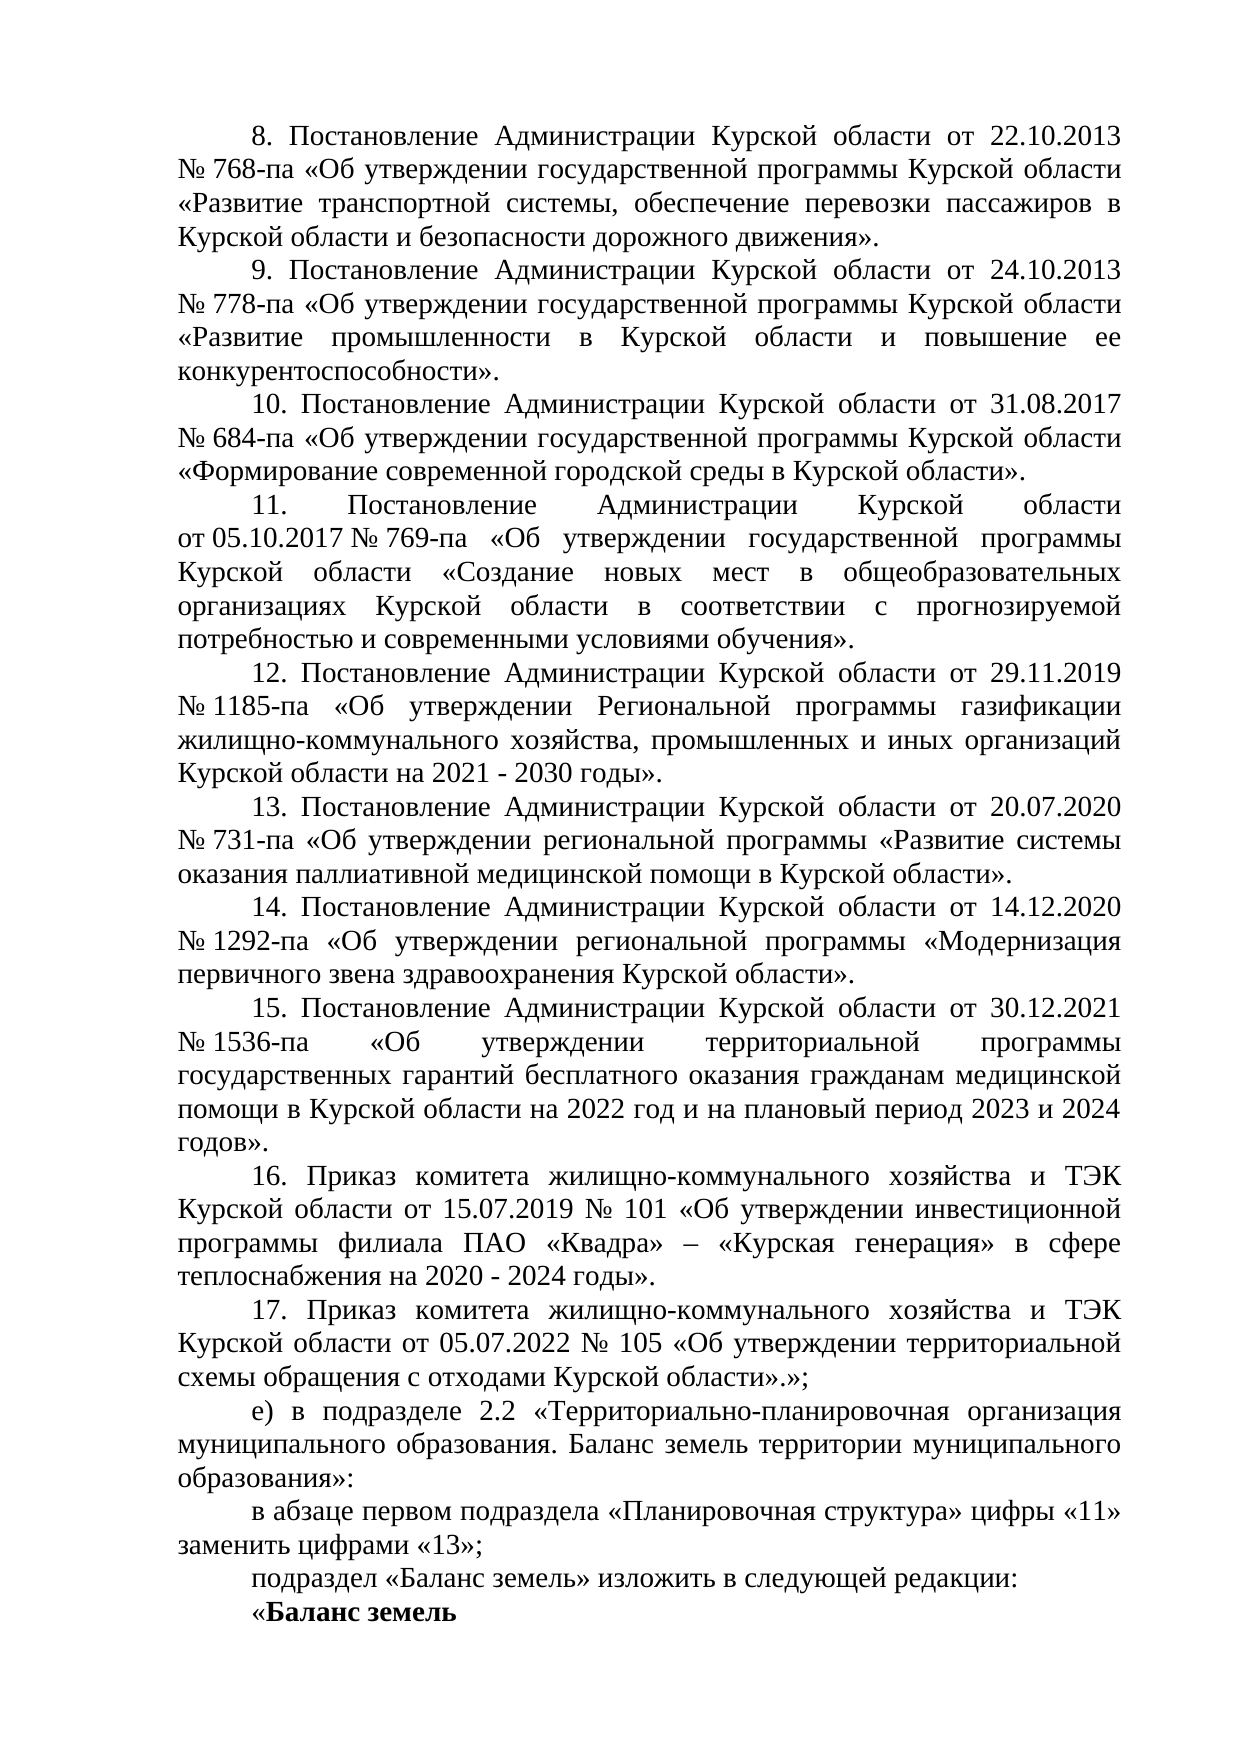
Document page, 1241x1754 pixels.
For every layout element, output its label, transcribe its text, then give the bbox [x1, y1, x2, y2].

text «Баланс земель [177, 1594, 1122, 1627]
text 13. Постановление Администрации Курской области от 20.07.2020 № 731-па «Об утверждении региональной программы «Развитие системы оказания паллиативной медицинской помощи в Курской области». [177, 789, 1122, 889]
text 16. Приказ комитета жилищно-коммунального хозяйства и ТЭК Курской области от 15.07.2019 № 101 «Об утверждении инвестиционной программы филиала ПАО «Квадра» – «Курская генерация» в сфере теплоснабжения на 2020 - 2024 годы». [177, 1158, 1122, 1292]
text 17. Приказ комитета жилищно-коммунального хозяйства и ТЭК Курской области от 05.07.2022 № 105 «Об утверждении территориальной схемы обращения с отходами Курской области».»; [177, 1292, 1122, 1393]
text в абзаце первом подраздела «Планировочная структура» цифры «11» заменить цифрами «13»; [177, 1493, 1122, 1560]
text 15. Постановление Администрации Курской области от 30.12.2021 № 1536-па «Об утверждении территориальной программы государственных гарантий бесплатного оказания гражданам медицинской помощи в Курской области на 2022 год и на плановый период 2023 и 2024 годов». [177, 990, 1122, 1158]
text 8. Постановление Администрации Курской области от 22.10.2013 № 768-па «Об утверждении государственной программы Курской области «Развитие транспортной системы, обеспечение перевозки пассажиров в Курской области и безопасности дорожного движения». [177, 118, 1122, 252]
text 14. Постановление Администрации Курской области от 14.12.2020 № 1292-па «Об утверждении региональной программы «Модернизация первичного звена здравоохранения Курской области». [177, 889, 1122, 990]
text 11. Постановление Администрации Курской области от 05.10.2017 № 769-па «Об утверждении государственной программы Курской области «Создание новых мест в общеобразовательных организациях Курской области в соответствии с прогнозируемой потребностью и современными условиями обучения». [177, 487, 1122, 655]
text 9. Постановление Администрации Курской области от 24.10.2013 № 778-па «Об утверждении государственной программы Курской области «Развитие промышленности в Курской области и повышение ее конкурентоспособности». [177, 252, 1122, 386]
text е) в подразделе 2.2 «Территориально-планировочная организация муниципального образования. Баланс земель территории муниципального образования»: [177, 1393, 1122, 1493]
text 12. Постановление Администрации Курской области от 29.11.2019 № 1185-па «Об утверждении Региональной программы газификации жилищно-коммунального хозяйства, промышленных и иных организаций Курской области на 2021 - 2030 годы». [177, 655, 1122, 789]
text 10. Постановление Администрации Курской области от 31.08.2017 № 684-па «Об утверждении государственной программы Курской области «Формирование современной городской среды в Курской области». [177, 386, 1122, 487]
text подраздел «Баланс земель» изложить в следующей редакции: [177, 1560, 1122, 1594]
